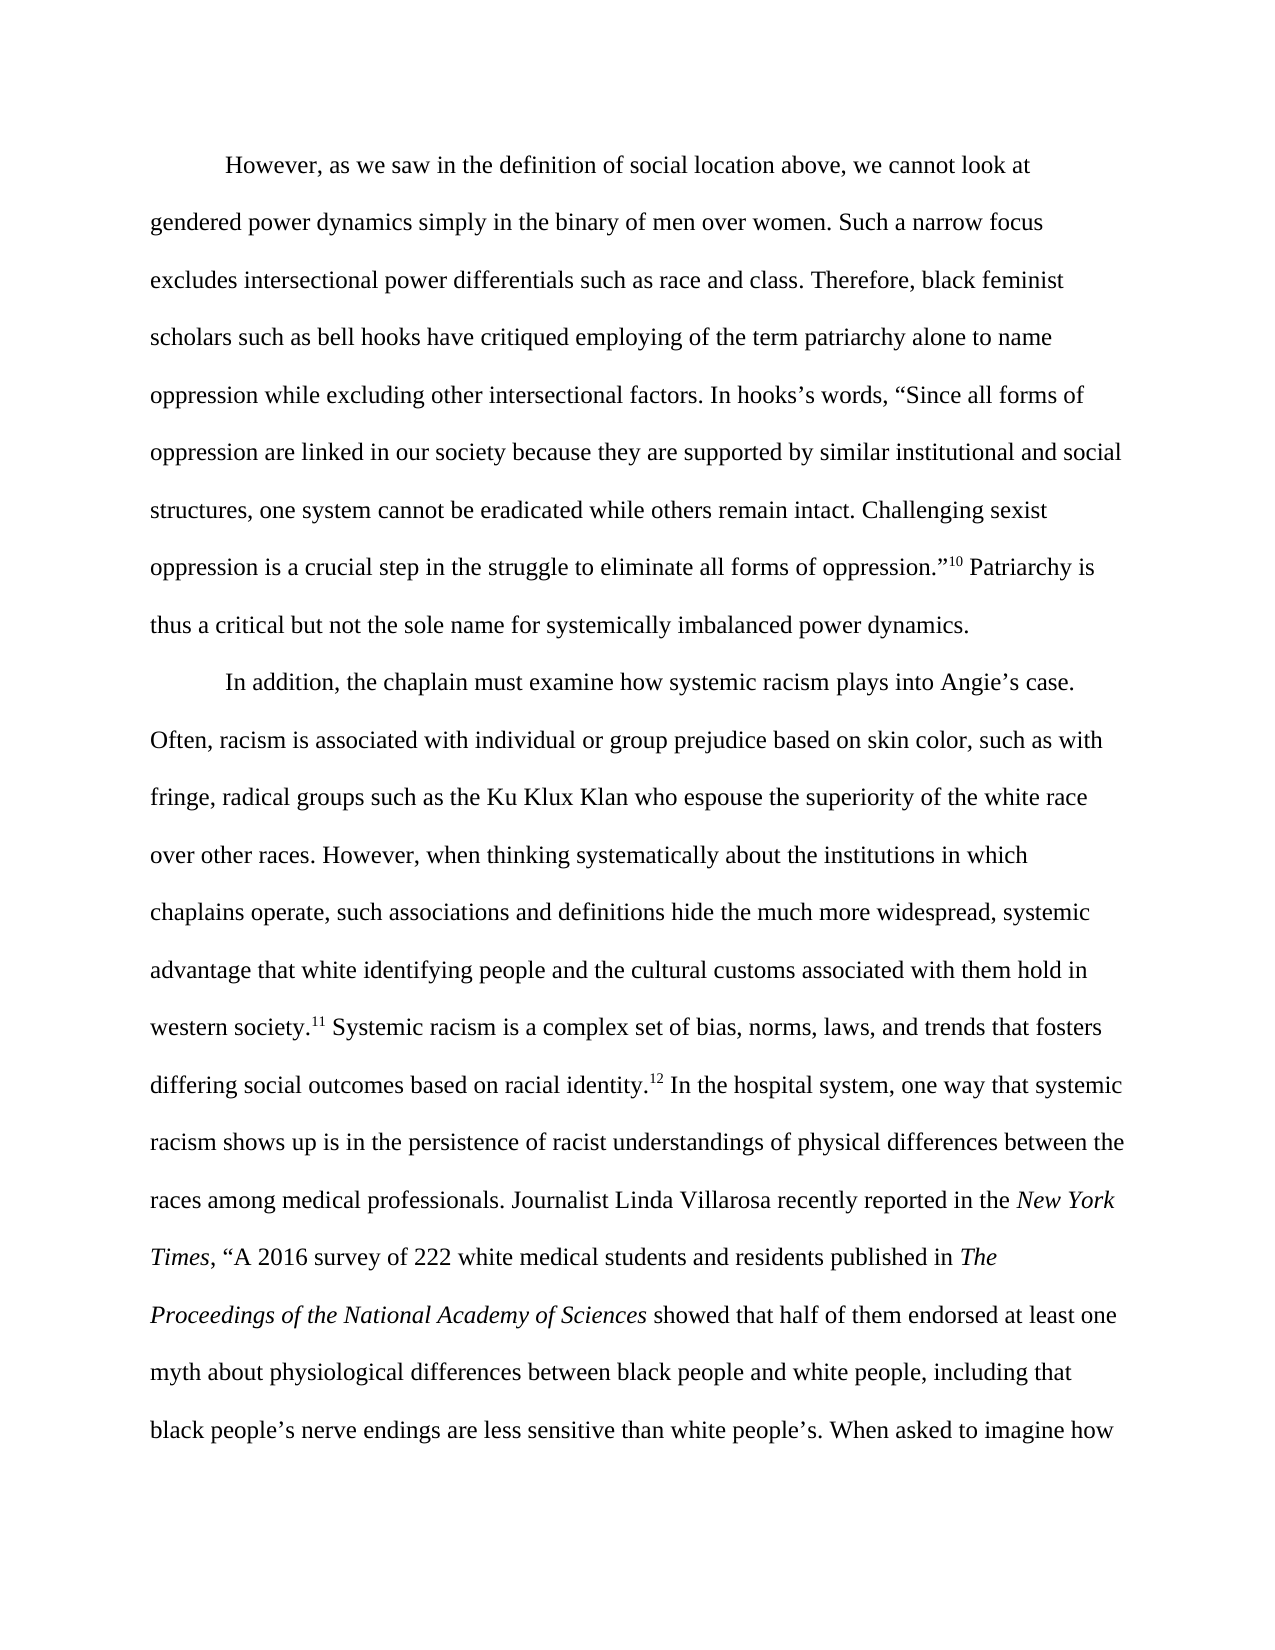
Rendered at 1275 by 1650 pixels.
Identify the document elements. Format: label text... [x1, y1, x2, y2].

text However, as we saw in the definition of social location above, we cannot look at gendered power dynamics simply in the binary of men over women. Such a narrow focus excludes intersectional power differentials such as race and class. Therefore, black feminist scholars such as bell hooks have critiqued employing of the term patriarchy alone to name oppression while excluding other intersectional factors. In hooks’s words, “Since all forms of oppression are linked in our society because they are supported by similar institutional and social structures, one system cannot be eradicated while others remain intact. Challenging sexist oppression is a crucial step in the struggle to eliminate all forms of oppression.” Patriarchy is thus a critical but not the sole name for systemically imbalanced power dynamics. [150, 150, 1125, 639]
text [150, 667, 1125, 1444]
